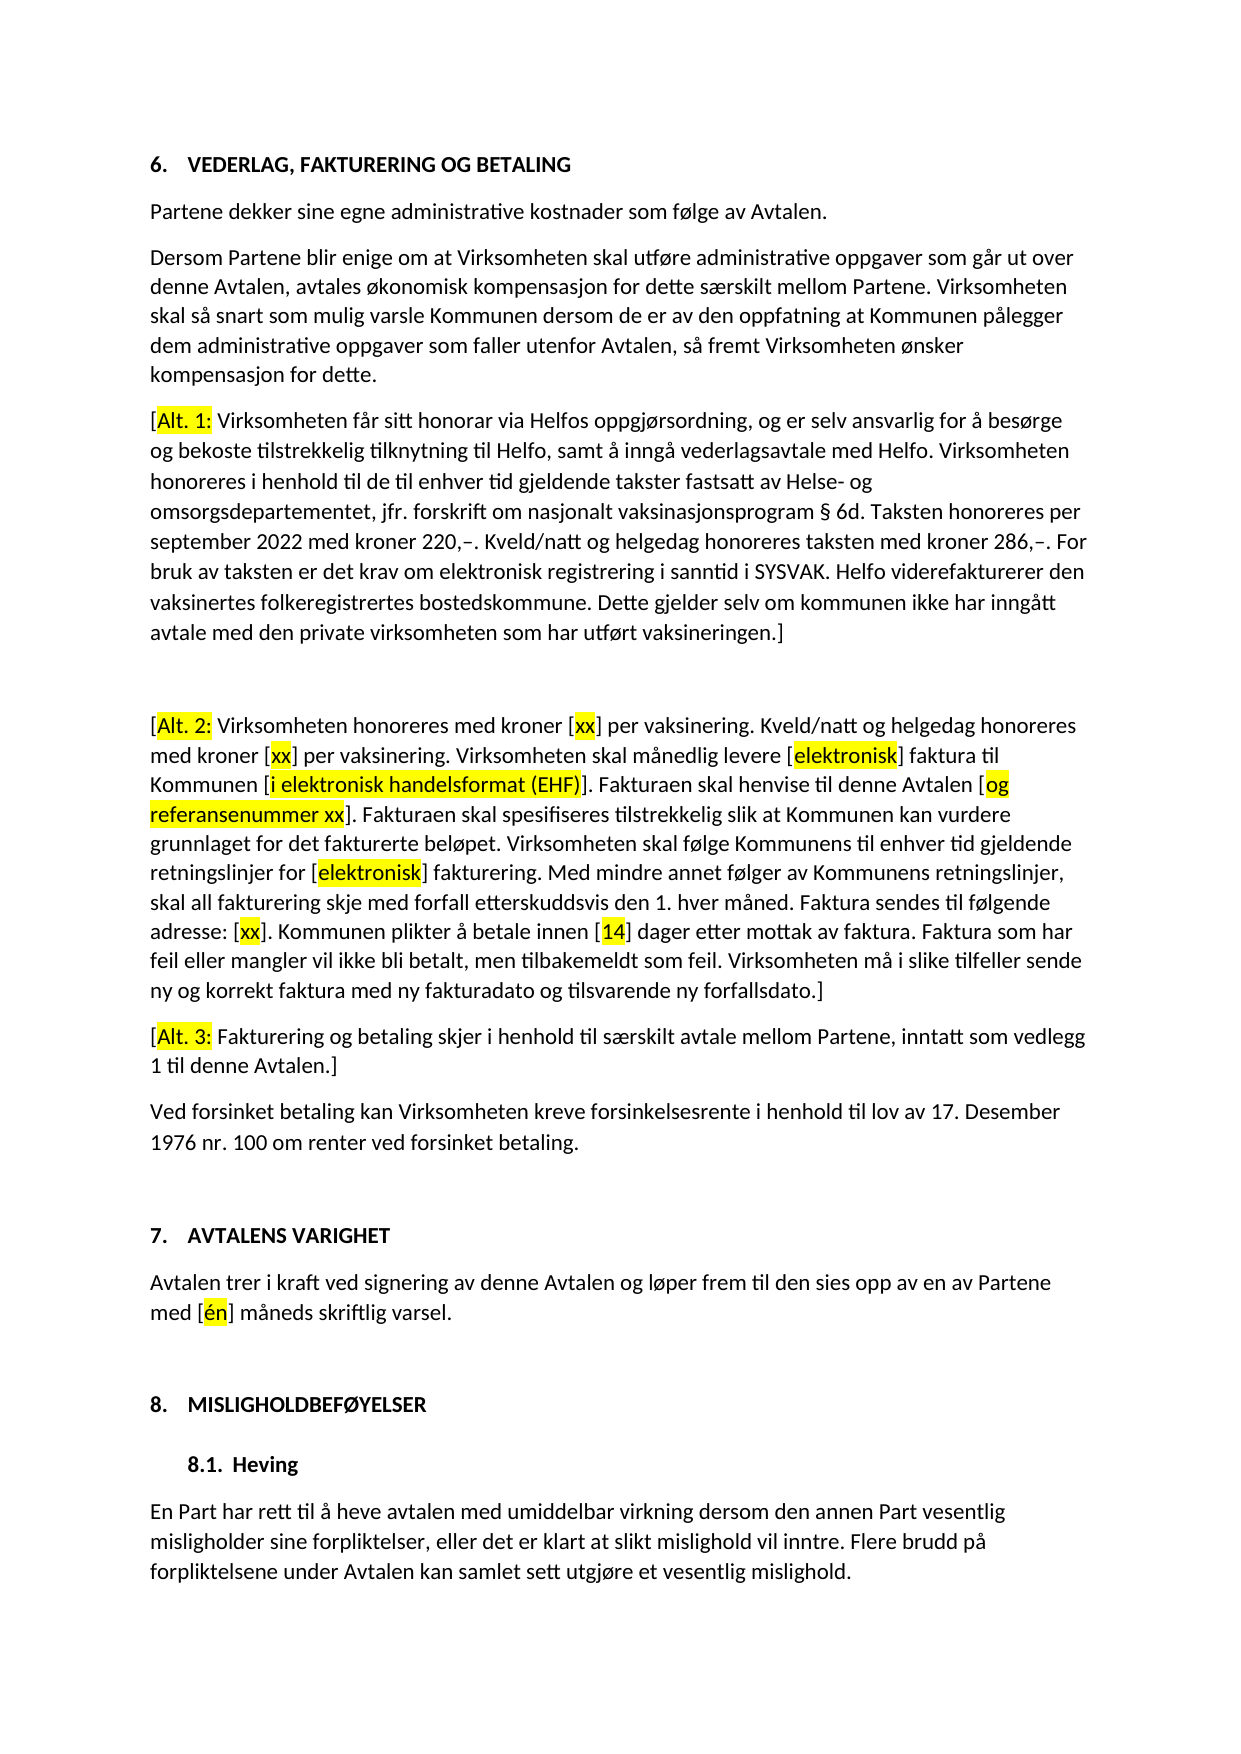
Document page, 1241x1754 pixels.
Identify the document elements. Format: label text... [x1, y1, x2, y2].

list MISLIGHOLDBEFØYELSER [150, 1390, 1090, 1448]
list AVTALENS VARIGHET [150, 1221, 1090, 1249]
text [Alt. 2: Virksomheten honoreres med kroner [xx] per vaksinering. Kveld/natt og helgedag honoreres med kroner [xx] per vaksinering. Virksomheten skal månedlig levere [elektronisk] faktura til Kommunen [i elektronisk handelsformat (EHF)]. Fakturaen skal henvise til denne Avtalen [og referansenummer xx]. Fakturaen skal spesifiseres tilstrekkelig slik at Kommunen kan vurdere grunnlaget for det fakturerte beløpet. Virksomheten skal følge Kommunens til enhver tid gjeldende retningslinjer for [elektronisk] fakturering. Med mindre annet følger av Kommunens retningslinjer, skal all fakturering skje med forfall etterskuddsvis den 1. hver måned. Faktura sendes til følgende adresse: [xx]. Kommunen plikter å betale innen [14] dager etter mottak av faktura. Faktura som har feil eller mangler vil ikke bli betalt, men tilbakemeldt som feil. Virksomheten må i slike tilfeller sende ny og korrekt faktura med ny fakturadato og tilsvarende ny forfallsdato.] [150, 712, 1090, 1004]
text Partene dekker sine egne administrative kostnader som følge av Avtalen. [150, 197, 1090, 225]
text Dersom Partene blir enige om at Virksomheten skal utføre administrative oppgaver som går ut over denne Avtalen, avtales økonomisk kompensasjon for dette særskilt mellom Partene. Virksomheten skal så snart som mulig varsle Kommunen dersom de er av den oppfatning at Kommunen pålegger dem administrative oppgaver som faller utenfor Avtalen, så fremt Virksomheten ønsker kompensasjon for dette. [150, 243, 1090, 388]
text Ved forsinket betaling kan Virksomheten kreve forsinkelsesrente i henhold til lov av 17. Desember 1976 nr. 100 om renter ved forsinket betaling. [150, 1097, 1090, 1156]
text [Alt. 1: Virksomheten får sitt honorar via Helfos oppgjørsordning, og er selv ansvarlig for å besørge og bekoste tilstrekkelig tilknytning til Helfo, samt å inngå vederlagsavtale med Helfo. Virksomheten honoreres i henhold til de til enhver tid gjeldende takster fastsatt av Helse- og omsorgsdepartementet, jfr. forskrift om nasjonalt vaksinasjonsprogram § 6d. Taksten honoreres per september 2022 med kroner 220,–. Kveld/natt og helgedag honoreres taksten med kroner 286,–. For bruk av taksten er det krav om elektronisk registrering i sanntid i SYSVAK. Helfo viderefakturerer den vaksinertes folkeregistrertes bostedskommune. Dette gjelder selv om kommunen ikke har inngått avtale med den private virksomheten som har utført vaksineringen.] [150, 406, 1090, 646]
text En Part har rett til å heve avtalen med umiddelbar virkning dersom den annen Part vesentlig misligholder sine forpliktelser, eller det er klart at slikt mislighold vil inntre. Flere brudd på forpliktelsene under Avtalen kan samlet sett utgjøre et vesentlig mislighold. [150, 1497, 1090, 1586]
list Heving [187, 1450, 1090, 1478]
text Avtalen trer i kraft ved signering av denne Avtalen og løper frem til den sies opp av en av Partene med [én] måneds skriftlig varsel. [150, 1268, 1090, 1326]
text [Alt. 3: Fakturering og betaling skjer i henhold til særskilt avtale mellom Partene, inntatt som vedlegg 1 til denne Avtalen.] [150, 1022, 1090, 1079]
list VEDERLAG, FAKTURERING OG BETALING [150, 150, 1090, 178]
